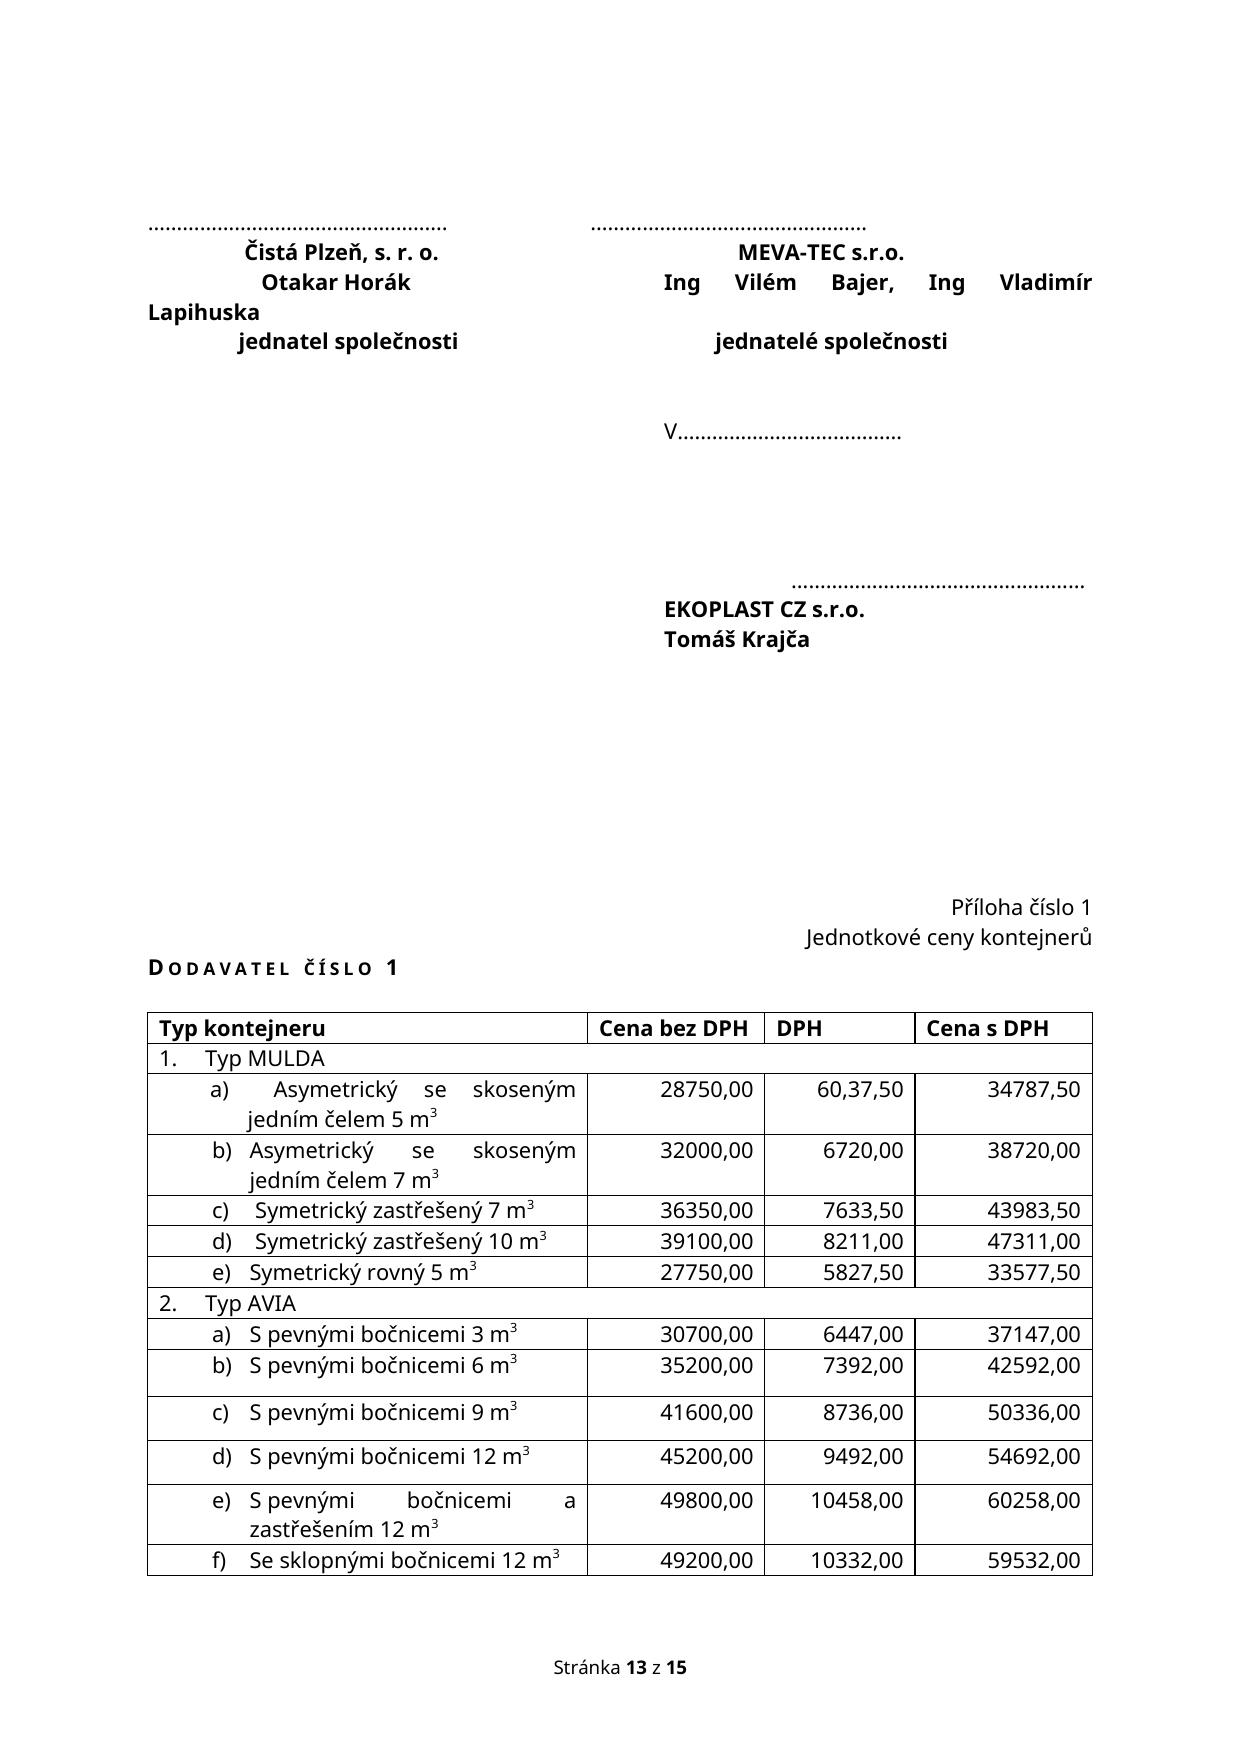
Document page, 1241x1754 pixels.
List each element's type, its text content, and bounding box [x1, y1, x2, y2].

table_cell 7633,50 [765, 1196, 914, 1225]
table_cell S pevnými bočnicemi 3 m3 [148, 1319, 587, 1349]
text ……………………………………………. ………………………………………… [148, 207, 1093, 237]
text Čistá Plzeň, s. r. o. MEVA-TEC s.r.o. [148, 237, 1093, 267]
text Příloha číslo 1 [148, 892, 1093, 922]
table_cell 6720,00 [765, 1135, 914, 1194]
table_cell 32000,00 [588, 1135, 764, 1194]
table_cell 27750,00 [588, 1257, 764, 1287]
table_cell 38720,00 [916, 1135, 1092, 1194]
table_cell 49200,00 [588, 1545, 764, 1575]
table_cell 30700,00 [588, 1319, 764, 1349]
text …………………………………………… EKOPLAST CZ s.r.o. [148, 565, 1093, 624]
table_cell Asymetrický se skoseným jedním čelem 7 m3 [148, 1135, 587, 1194]
table_cell 43983,50 [916, 1196, 1092, 1225]
table_cell S pevnými bočnicemi 9 m3 [148, 1397, 587, 1440]
table_cell 8211,00 [765, 1226, 914, 1256]
table_header Cena s DPH [916, 1013, 1092, 1042]
table_cell 49800,00 [588, 1485, 764, 1544]
table_cell S pevnými bočnicemi a zastřešením 12 m3 [148, 1485, 587, 1544]
table_cell 41600,00 [588, 1397, 764, 1440]
table_cell Typ MULDA [148, 1044, 1092, 1073]
table_cell 59532,00 [916, 1545, 1092, 1575]
table_cell Symetrický zastřešený 10 m3 [148, 1226, 587, 1256]
table_cell Symetrický zastřešený 7 m3 [148, 1196, 587, 1225]
table_cell Symetrický rovný 5 m3 [148, 1257, 587, 1287]
table_cell 45200,00 [588, 1441, 764, 1483]
table_header Cena bez DPH [588, 1013, 764, 1042]
table_cell 7392,00 [765, 1350, 914, 1396]
table_cell 8736,00 [765, 1397, 914, 1440]
text V………………………………… [148, 416, 1093, 446]
text Tomáš Krajča [148, 624, 1093, 654]
table_cell S pevnými bočnicemi 12 m3 [148, 1441, 587, 1483]
table_cell 60258,00 [916, 1485, 1092, 1544]
table_cell 37147,00 [916, 1319, 1092, 1349]
text Otakar Horák Ing Vilém Bajer, Ing Vladimír Lapihuska [148, 267, 1093, 326]
table_cell Asymetrický se skoseným jedním čelem 5 m3 [148, 1074, 587, 1134]
table_cell 54692,00 [916, 1441, 1092, 1483]
table_cell 28750,00 [588, 1074, 764, 1134]
table_cell 50336,00 [916, 1397, 1092, 1440]
text jednatel společnosti jednatelé společnosti [148, 326, 1093, 356]
table_cell 42592,00 [916, 1350, 1092, 1396]
table_header Typ kontejneru [148, 1013, 587, 1042]
table_cell 6447,00 [765, 1319, 914, 1349]
table_cell 39100,00 [588, 1226, 764, 1256]
table_cell 10332,00 [765, 1545, 914, 1575]
table_cell Typ AVIA [148, 1288, 1092, 1318]
text Dodavatel číslo 1 [148, 952, 1093, 982]
table_cell 36350,00 [588, 1196, 764, 1225]
table_cell 9492,00 [765, 1441, 914, 1483]
table_cell 10458,00 [765, 1485, 914, 1544]
table_cell 33577,50 [916, 1257, 1092, 1287]
table_header DPH [765, 1013, 914, 1042]
table_cell S pevnými bočnicemi 6 m3 [148, 1350, 587, 1396]
table_cell 34787,50 [916, 1074, 1092, 1134]
table_cell Se sklopnými bočnicemi 12 m3 [148, 1545, 587, 1575]
table_cell 35200,00 [588, 1350, 764, 1396]
table_cell 60,37,50 [765, 1074, 914, 1134]
table_cell 47311,00 [916, 1226, 1092, 1256]
text Jednotkové ceny kontejnerů [148, 922, 1093, 952]
table_cell 5827,50 [765, 1257, 914, 1287]
